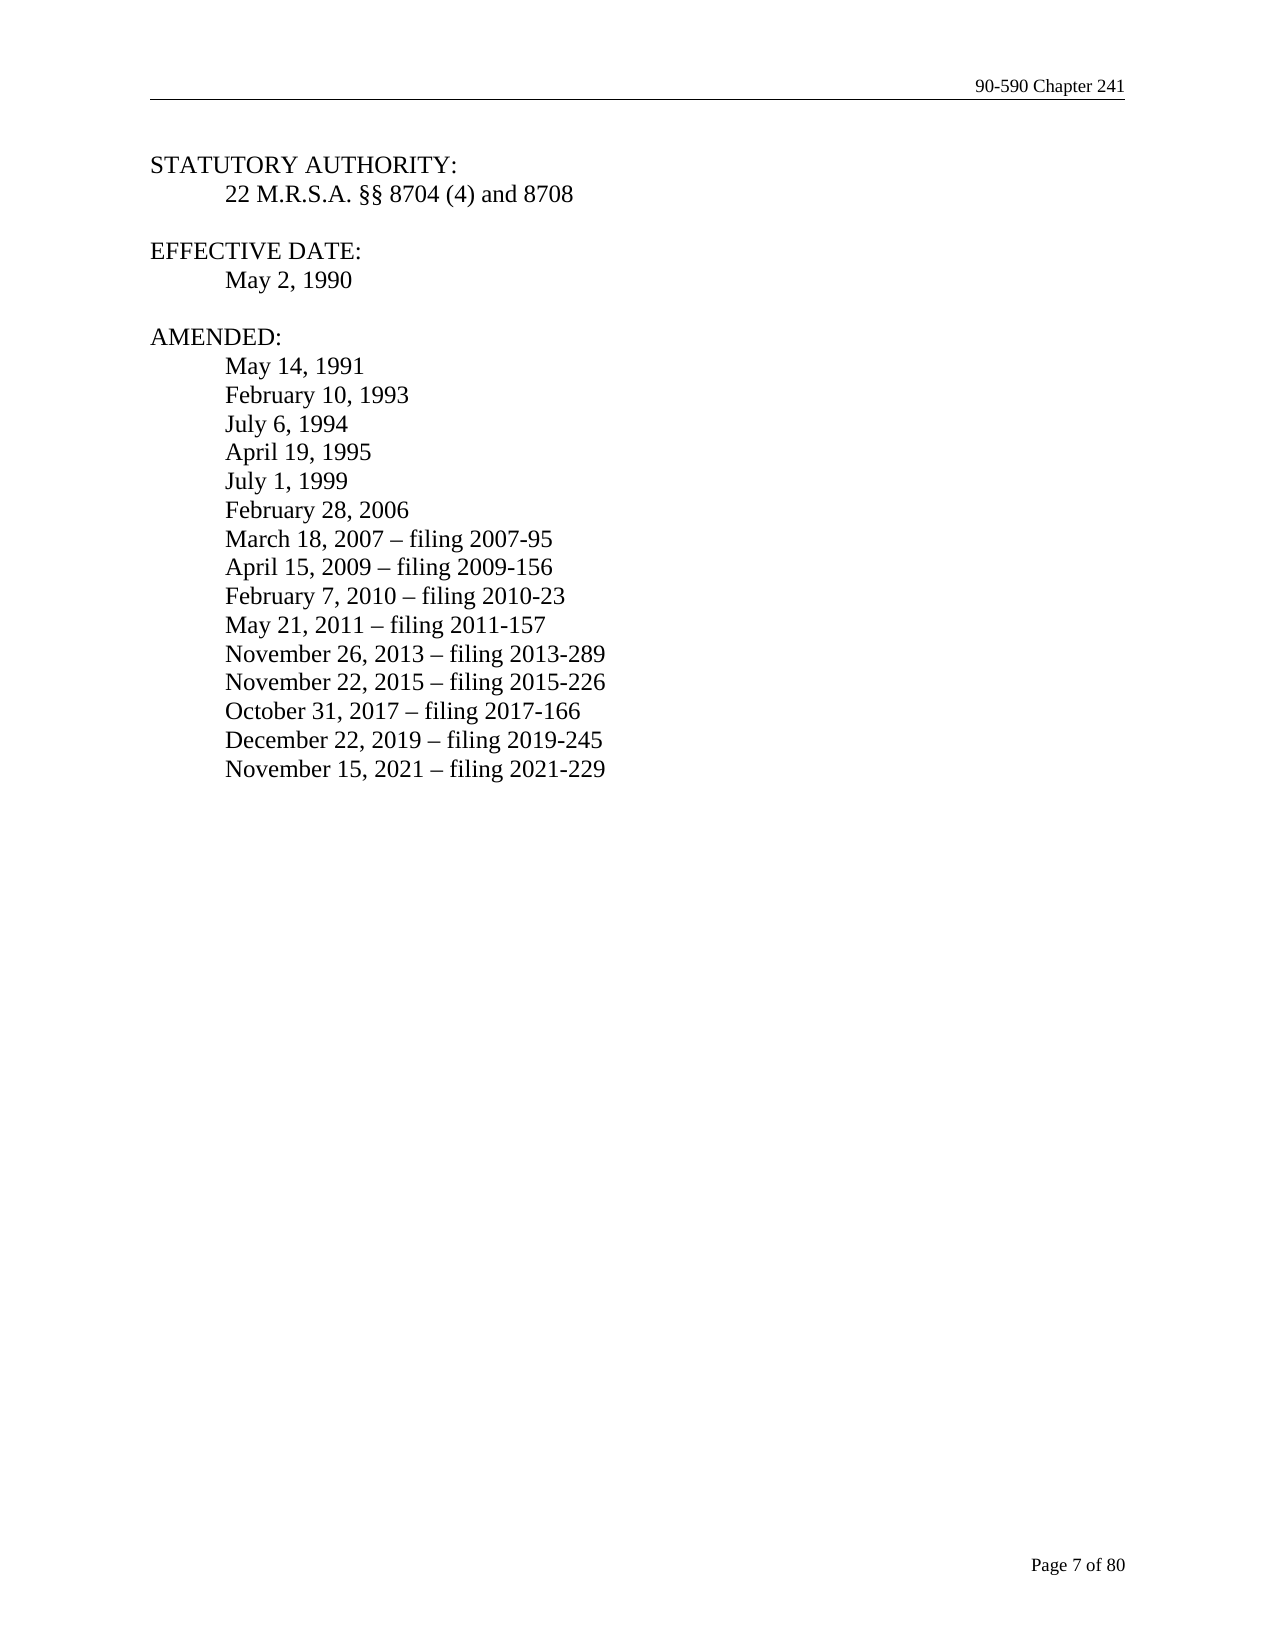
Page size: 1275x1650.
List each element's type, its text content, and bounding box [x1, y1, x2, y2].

text July 6, 1994 [150, 409, 1125, 437]
text May 14, 1991 [150, 351, 1125, 380]
text November 26, 2013 – filing 2013-289 [150, 639, 1125, 667]
text April 19, 1995 [150, 437, 1125, 466]
text May 21, 2011 – filing 2011-157 [150, 610, 1125, 639]
text November 22, 2015 – filing 2015-226 [225, 667, 1125, 696]
text AMENDED: [150, 322, 1125, 351]
text April 15, 2009 – filing 2009-156 [150, 552, 1125, 581]
text STATUTORY AUTHORITY: [150, 150, 1125, 179]
text February 28, 2006 [150, 495, 1125, 524]
text May 2, 1990 [150, 265, 1125, 294]
text October 31, 2017 – filing 2017-166 [225, 696, 1125, 725]
text July 1, 1999 [150, 466, 1125, 495]
text February 10, 1993 [150, 380, 1125, 409]
text 22 M.R.S.A. §§ 8704 (4) and 8708 [150, 179, 1125, 207]
text February 7, 2010 – filing 2010-23 [150, 581, 1125, 610]
text December 22, 2019 – filing 2019-245 [225, 725, 1125, 754]
text November 15, 2021 – filing 2021-229 [225, 754, 1125, 782]
text EFFECTIVE DATE: [150, 236, 1125, 265]
text March 18, 2007 – filing 2007-95 [150, 524, 1125, 552]
